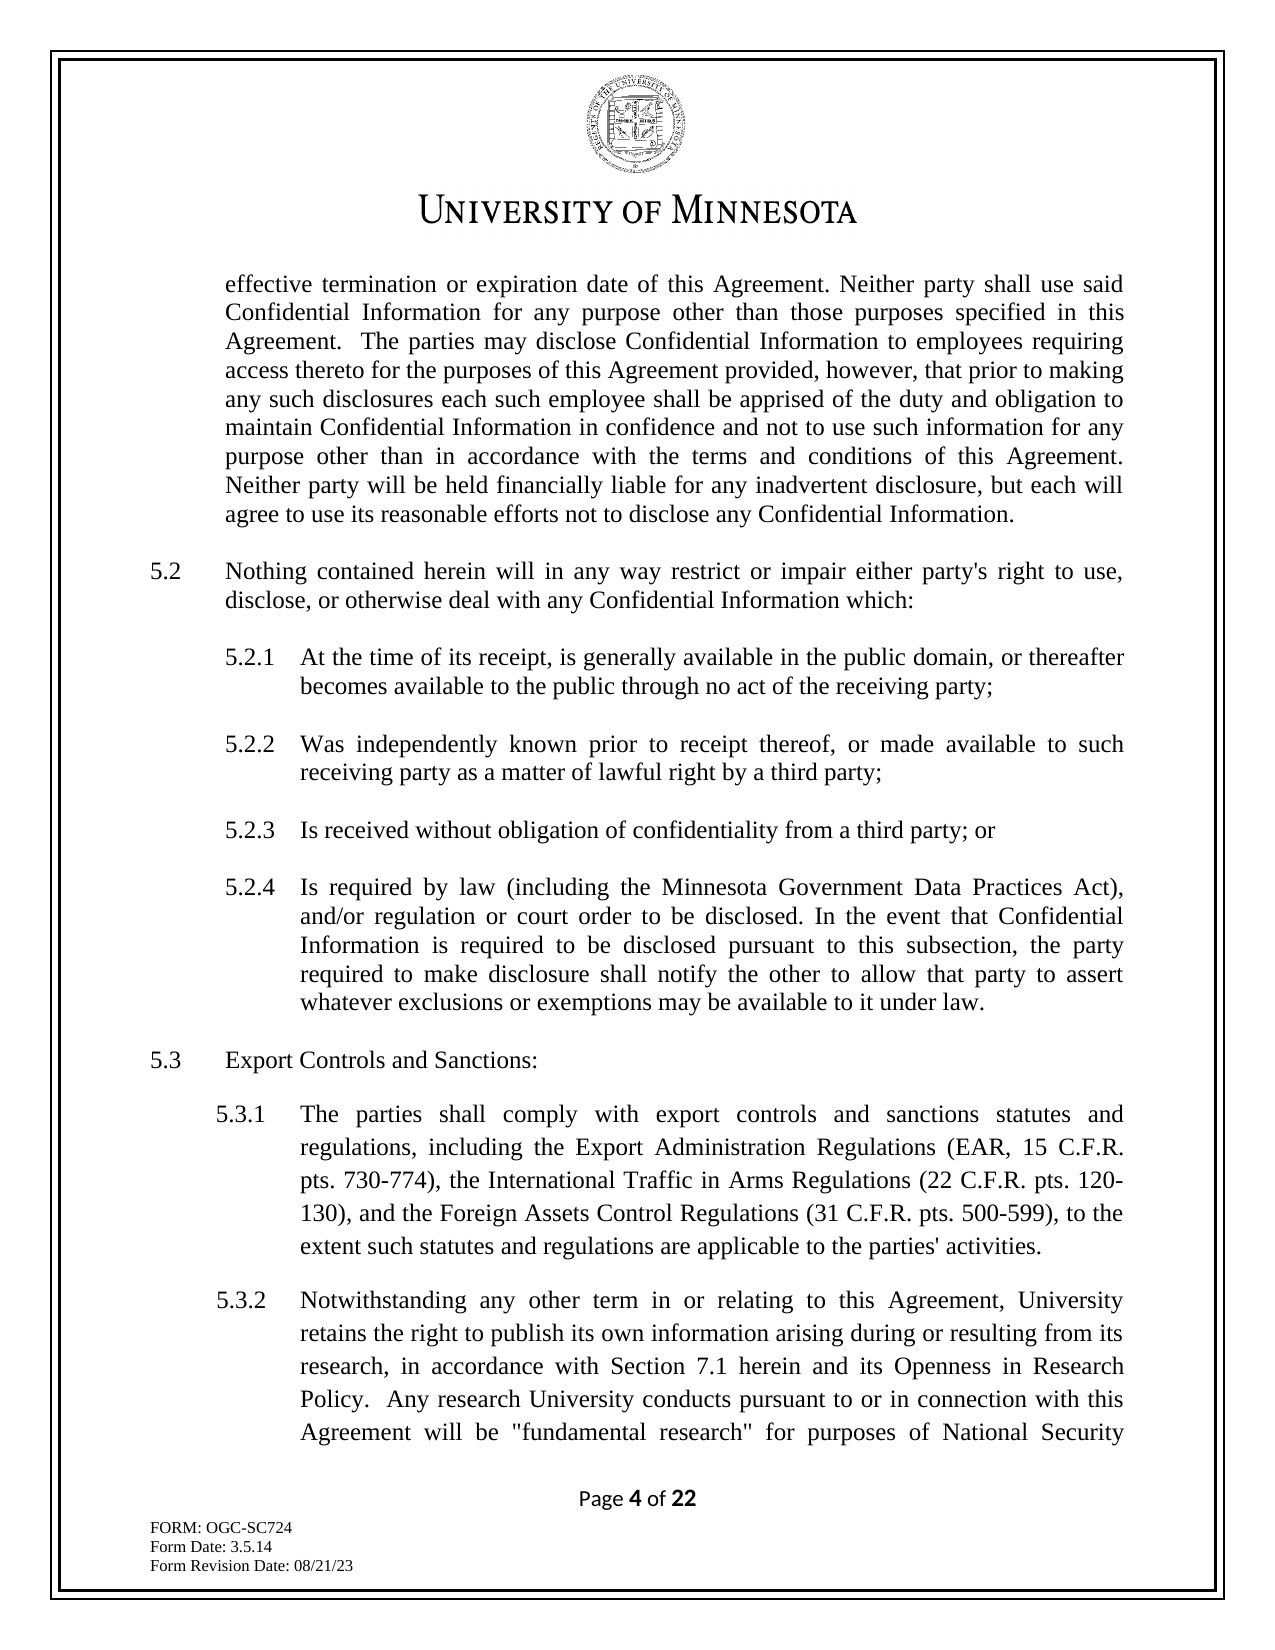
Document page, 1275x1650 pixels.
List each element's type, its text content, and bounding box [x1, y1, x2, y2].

text 5.3.1 The parties shall comply with export controls and sanctions statutes and regulations, including the Export Administration Regulations (EAR, 15 C.F.R. pts. 730-774), the International Traffic in Arms Regulations (22 C.F.R. pts. 120-130), and the Foreign Assets Control Regulations (31 C.F.R. pts. 500-599), to the extent such statutes and regulations are applicable to the parties' activities. [216, 1099, 1125, 1260]
picture [586, 75, 689, 177]
picture [416, 180, 859, 244]
text 5.2.2 Was independently known prior to receipt thereof, or made available to such receiving party as a matter of lawful right by a third party; [225, 729, 1125, 786]
text 5.2.3 Is received without obligation of confidentiality from a third party; or [150, 815, 1125, 844]
text 5.2.1 At the time of its receipt, is generally available in the public domain, or thereafter becomes available to the public through no act of the receiving party; [225, 642, 1125, 700]
text 5.3 Export Controls and Sanctions: [150, 1045, 1125, 1074]
text 5.2.4 Is required by law (including the Minnesota Government Data Practices Act), and/or regulation or court order to be disclosed. In the event that Confidential Information is required to be disclosed pursuant to this subsection, the party required to make disclosure shall notify the other to allow that party to assert whatever exclusions or exemptions may be available to it under law. [225, 872, 1125, 1016]
text 5.2 Nothing contained herein will in any way restrict or impair either party's right to use, disclose, or otherwise deal with any Confidential Information which: [150, 556, 1125, 614]
